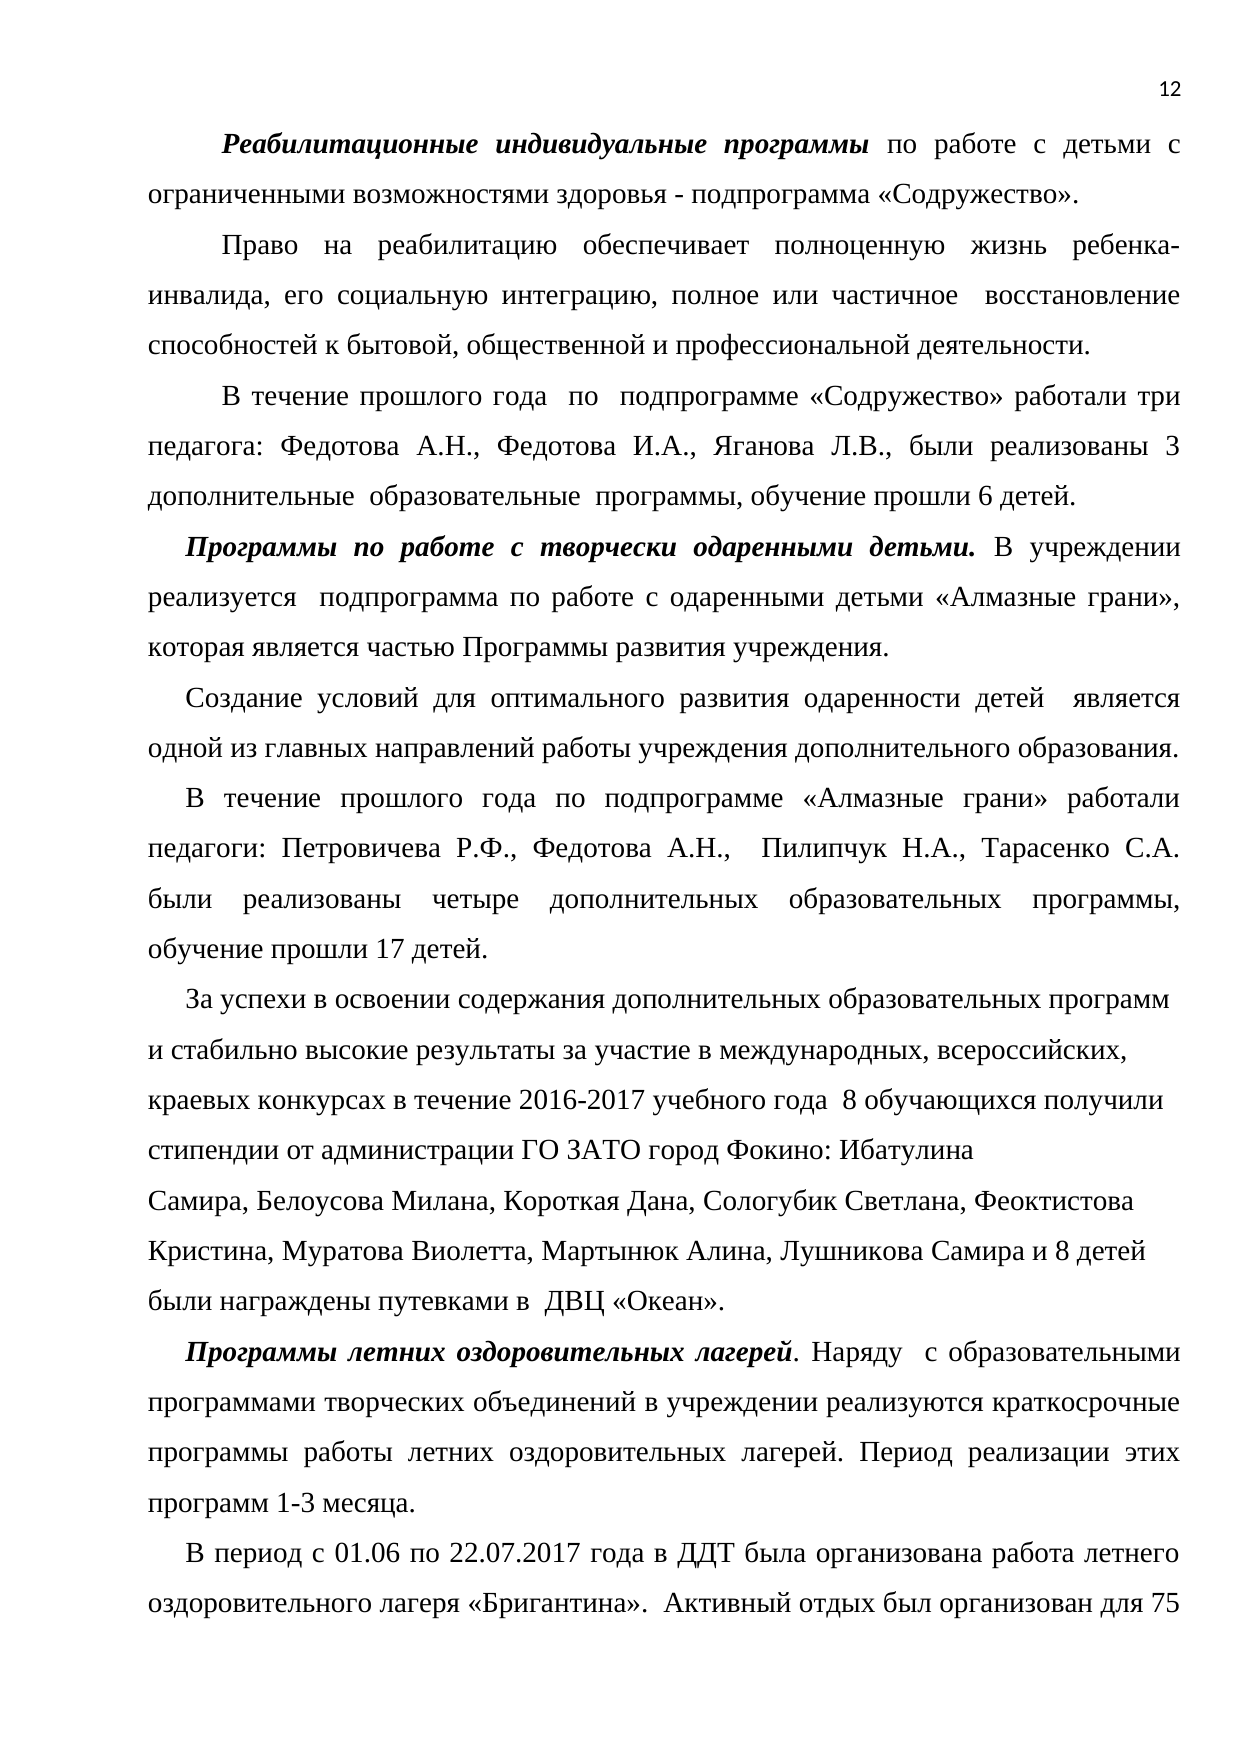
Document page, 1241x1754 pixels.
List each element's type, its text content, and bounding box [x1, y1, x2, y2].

text За успехи в освоении содержания дополнительных образовательных программ и стабильно высокие результаты за участие в международных, всероссийских, краевых конкурсах в течение 2016-2017 учебного года 8 обучающихся получили стипендии от администрации ГО ЗАТО город Фокино: Ибатулина [148, 982, 1181, 1166]
text Программы по работе с творчески одаренными детьми. В учреждении реализуется подпрограмма по работе с одаренными детьми «Алмазные грани», которая является частью Программы развития учреждения. [148, 529, 1181, 663]
text В течение прошлого года по подпрограмме «Алмазные грани» работали педагоги: Петровичева Р.Ф., Федотова А.Н., Пилипчук Н.А., Тарасенко С.А. были реализованы четыре дополнительных образовательных программы, обучение прошли 17 детей. [148, 780, 1181, 965]
text Самира, Белоусова Милана, Короткая Дана, Сологубик Светлана, Феоктистова Кристина, Муратова Виолетта, Мартынюк Алина, Лушникова Самира и 8 детей были награждены путевками в ДВЦ «Океан». [148, 1183, 1181, 1317]
text Программы летних оздоровительных лагерей. Наряду с образовательными программами творческих объединений в учреждении реализуются краткосрочные программы работы летних оздоровительных лагерей. Период реализации этих программ 1-3 месяца. [148, 1334, 1181, 1518]
text Право на реабилитацию обеспечивает полноценную жизнь ребенка-инвалида, его социальную интеграцию, полное или частичное восстановление способностей к бытовой, общественной и профессиональной деятельности. [148, 227, 1181, 361]
text В течение прошлого года по подпрограмме «Содружество» работали три педагога: Федотова А.Н., Федотова И.А., Яганова Л.В., были реализованы 3 дополнительные образовательные программы, обучение прошли 6 детей. [148, 378, 1181, 512]
text Создание условий для оптимального развития одаренности детей является одной из главных направлений работы учреждения дополнительного образования. [148, 680, 1181, 763]
text Реабилитационные индивидуальные программы по работе с детьми с ограниченными возможностями здоровья - подпрограмма «Содружество». [148, 126, 1181, 210]
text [148, 1535, 1181, 1619]
